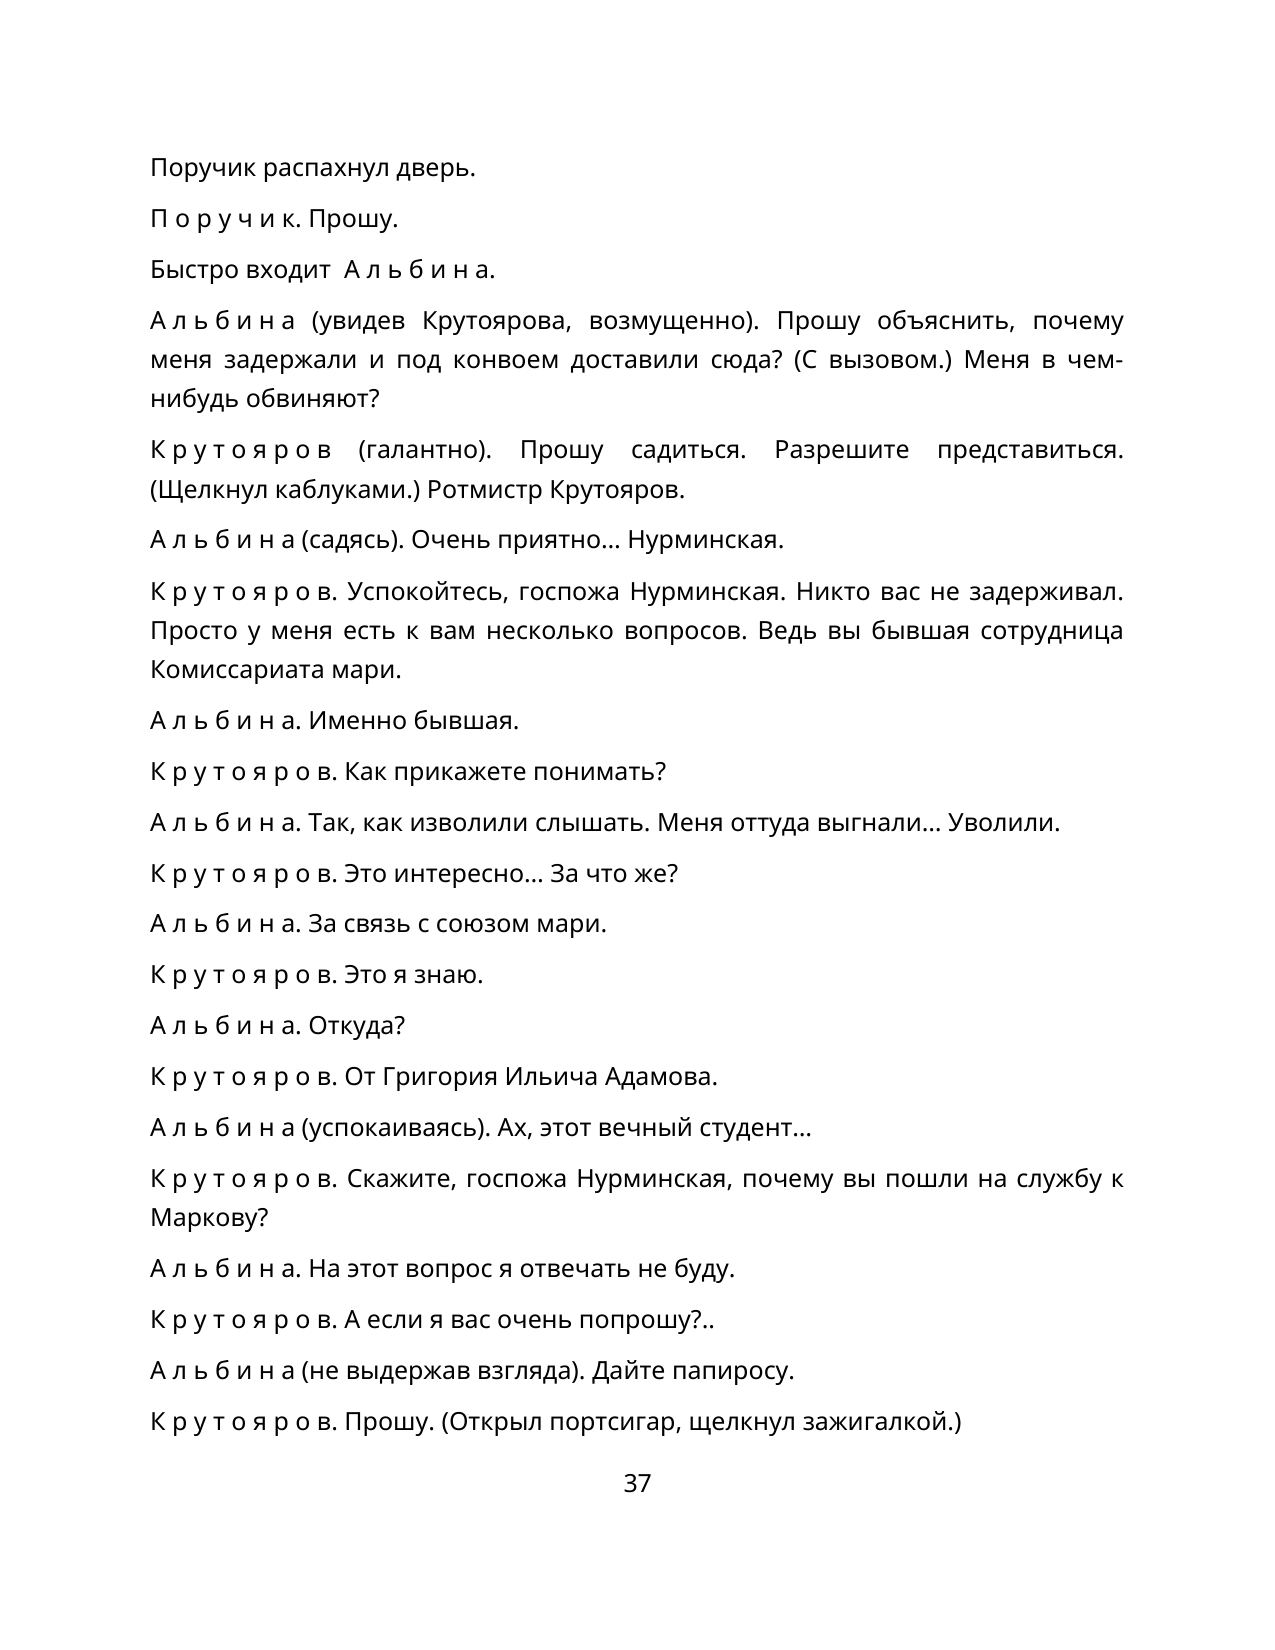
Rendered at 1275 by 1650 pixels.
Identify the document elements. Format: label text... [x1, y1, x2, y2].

text А л ь б и н а. На этот вопрос я отвечать не буду. [150, 1251, 1125, 1285]
text А л ь б и н а. Именно бывшая. [150, 702, 1125, 736]
text К р у т о я р о в. Успокойтесь, госпожа Нурминская. Никто вас не задерживал. Просто у меня есть к вам несколько вопросов. Ведь вы бывшая сотрудница Комиссариата мари. [150, 573, 1125, 686]
text А л ь б и н а (не выдержав взгляда). Дайте папиросу. [150, 1353, 1125, 1387]
text А л ь б и н а (увидев Крутоярова, возмущенно). Прошу объяснить, почему меня задержали и под конвоем доставили сюда? (С вызовом.) Меня в чем-нибудь обвиняют? [150, 303, 1125, 415]
text К р у т о я р о в. Как прикажете понимать? [150, 753, 1125, 787]
text А л ь б и н а (садясь). Очень приятно… Нурминская. [150, 522, 1125, 556]
text К р у т о я р о в (галантно). Прошу садиться. Разрешите представиться. (Щелкнул каблуками.) Ротмистр Крутояров. [150, 432, 1125, 505]
text П о р у ч и к. Прошу. [150, 201, 1125, 235]
text К р у т о я р о в. Это интересно… За что же? [150, 855, 1125, 889]
text А л ь б и н а (успокаиваясь). Ах, этот вечный студент… [150, 1110, 1125, 1144]
text А л ь б и н а. Откуда? [150, 1008, 1125, 1042]
text А л ь б и н а. Так, как изволили слышать. Меня оттуда выгнали… Уволили. [150, 804, 1125, 838]
text К р у т о я р о в. А если я вас очень попрошу?.. [150, 1302, 1125, 1336]
text К р у т о я р о в. Это я знаю. [150, 957, 1125, 991]
text К р у т о я р о в. Прошу. (Открыл портсигар, щелкнул зажигалкой.) [150, 1404, 1125, 1438]
text К р у т о я р о в. Скажите, госпожа Нурминская, почему вы пошли на службу к Маркову? [150, 1161, 1125, 1234]
text К р у т о я р о в. От Григория Ильича Адамова. [150, 1059, 1125, 1093]
text Поручик распахнул дверь. [150, 150, 1125, 184]
text Быстро входит А л ь б и н а. [150, 252, 1125, 286]
text А л ь б и н а. За связь с союзом мари. [150, 906, 1125, 940]
